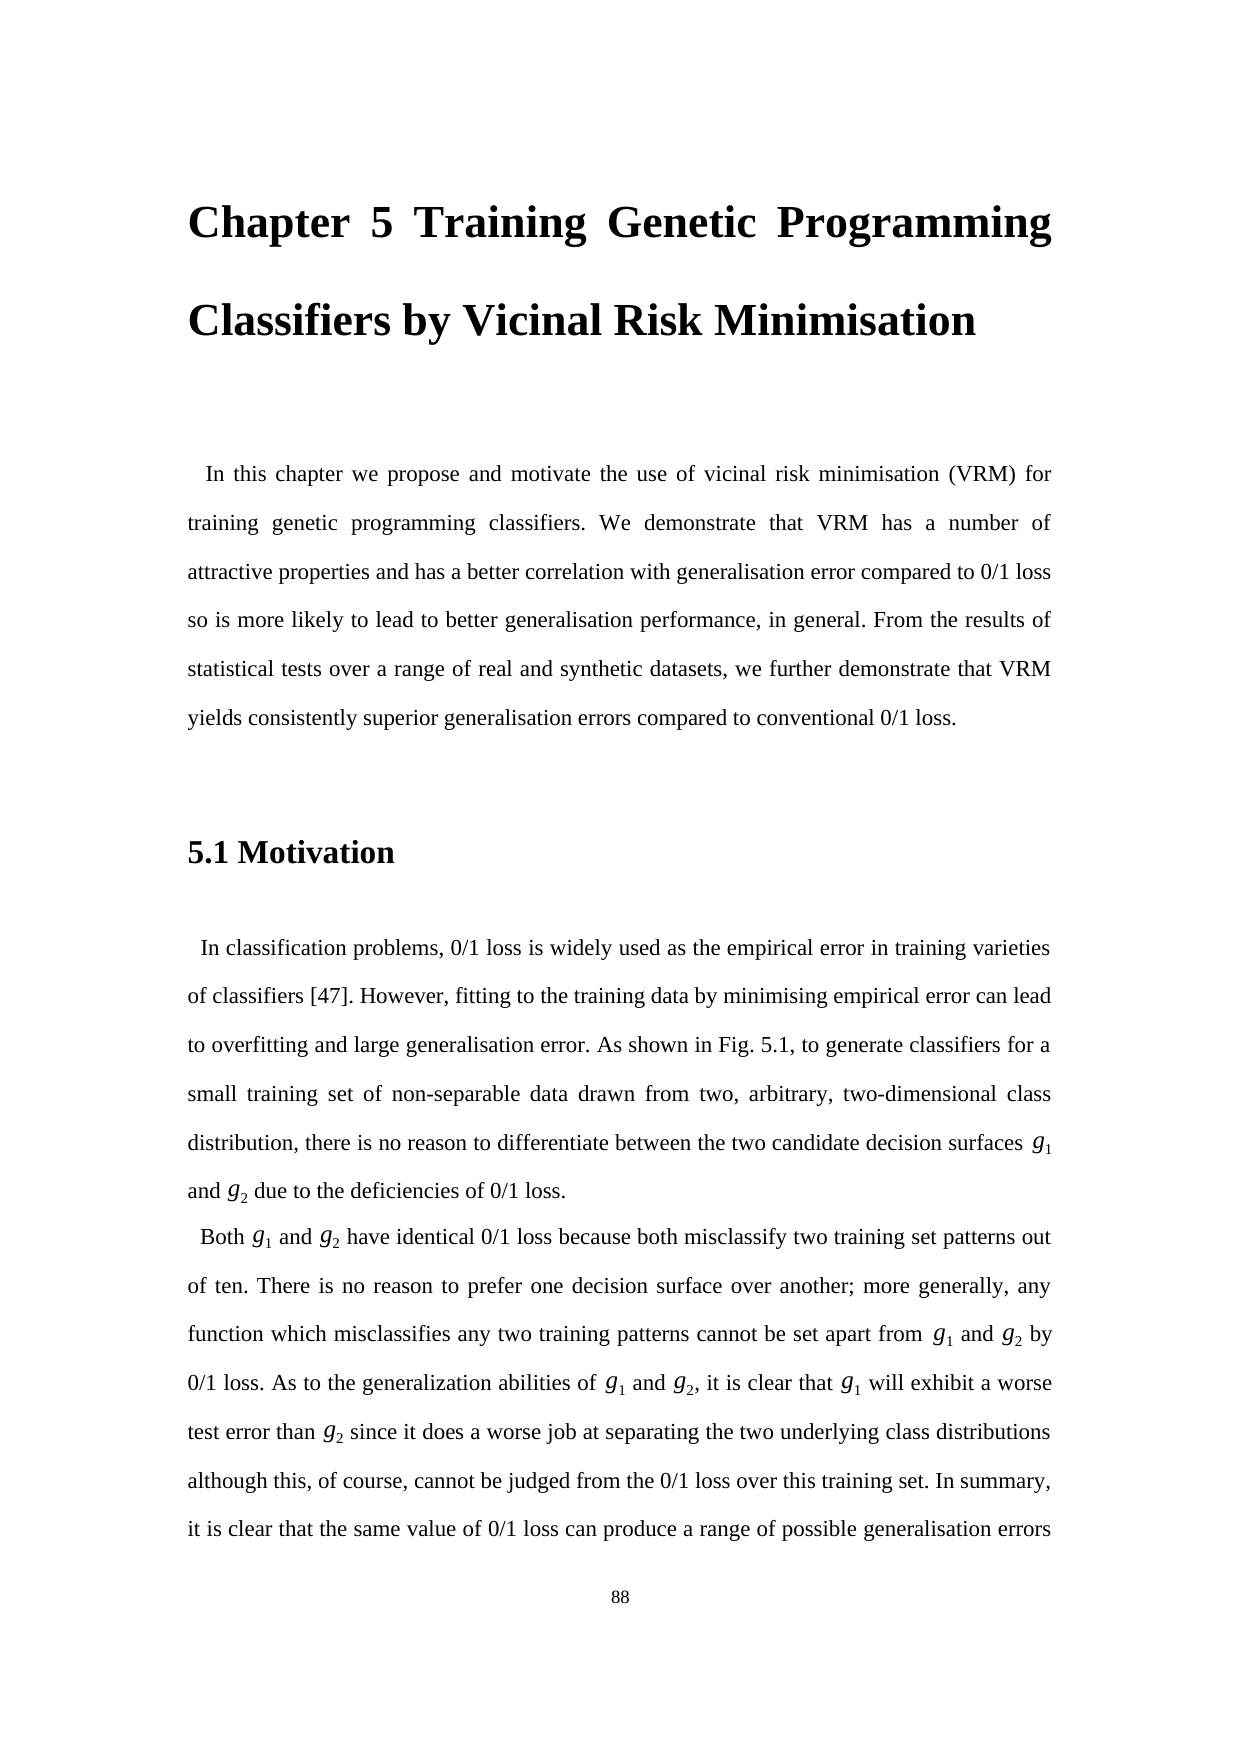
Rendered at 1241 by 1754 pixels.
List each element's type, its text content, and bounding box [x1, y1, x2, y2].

subtitle Chapter 5 Training Genetic Programming Classifiers by Vicinal Risk Minimisation [187, 188, 1053, 351]
text In classification problems, 0/1 loss is widely used as the empirical error in training varieties of classifiers [47]. However, fitting to the training data by minimising empirical error can lead to overfitting and large generalisation error. As shown in Fig. 5.1, to generate classifiers for a small training set of non-separable data drawn from two, arbitrary, two-dimensional class distribution, there is no reason to differentiate between the two candidate decision surfaces and due to the deficiencies of 0/1 loss. [187, 931, 1053, 1207]
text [187, 1220, 1053, 1545]
text In this chapter we propose and motivate the use of vicinal risk minimisation (VRM) for training genetic programming classifiers. We demonstrate that VRM has a number of attractive properties and has a better correlation with generalisation error compared to 0/1 loss so is more likely to lead to better generalisation performance, in general. From the results of statistical tests over a range of real and synthetic datasets, we further demonstrate that VRM yields consistently superior generalisation errors compared to conventional 0/1 loss. [187, 457, 1053, 733]
subtitle 5.1 Motivation [187, 819, 1053, 884]
